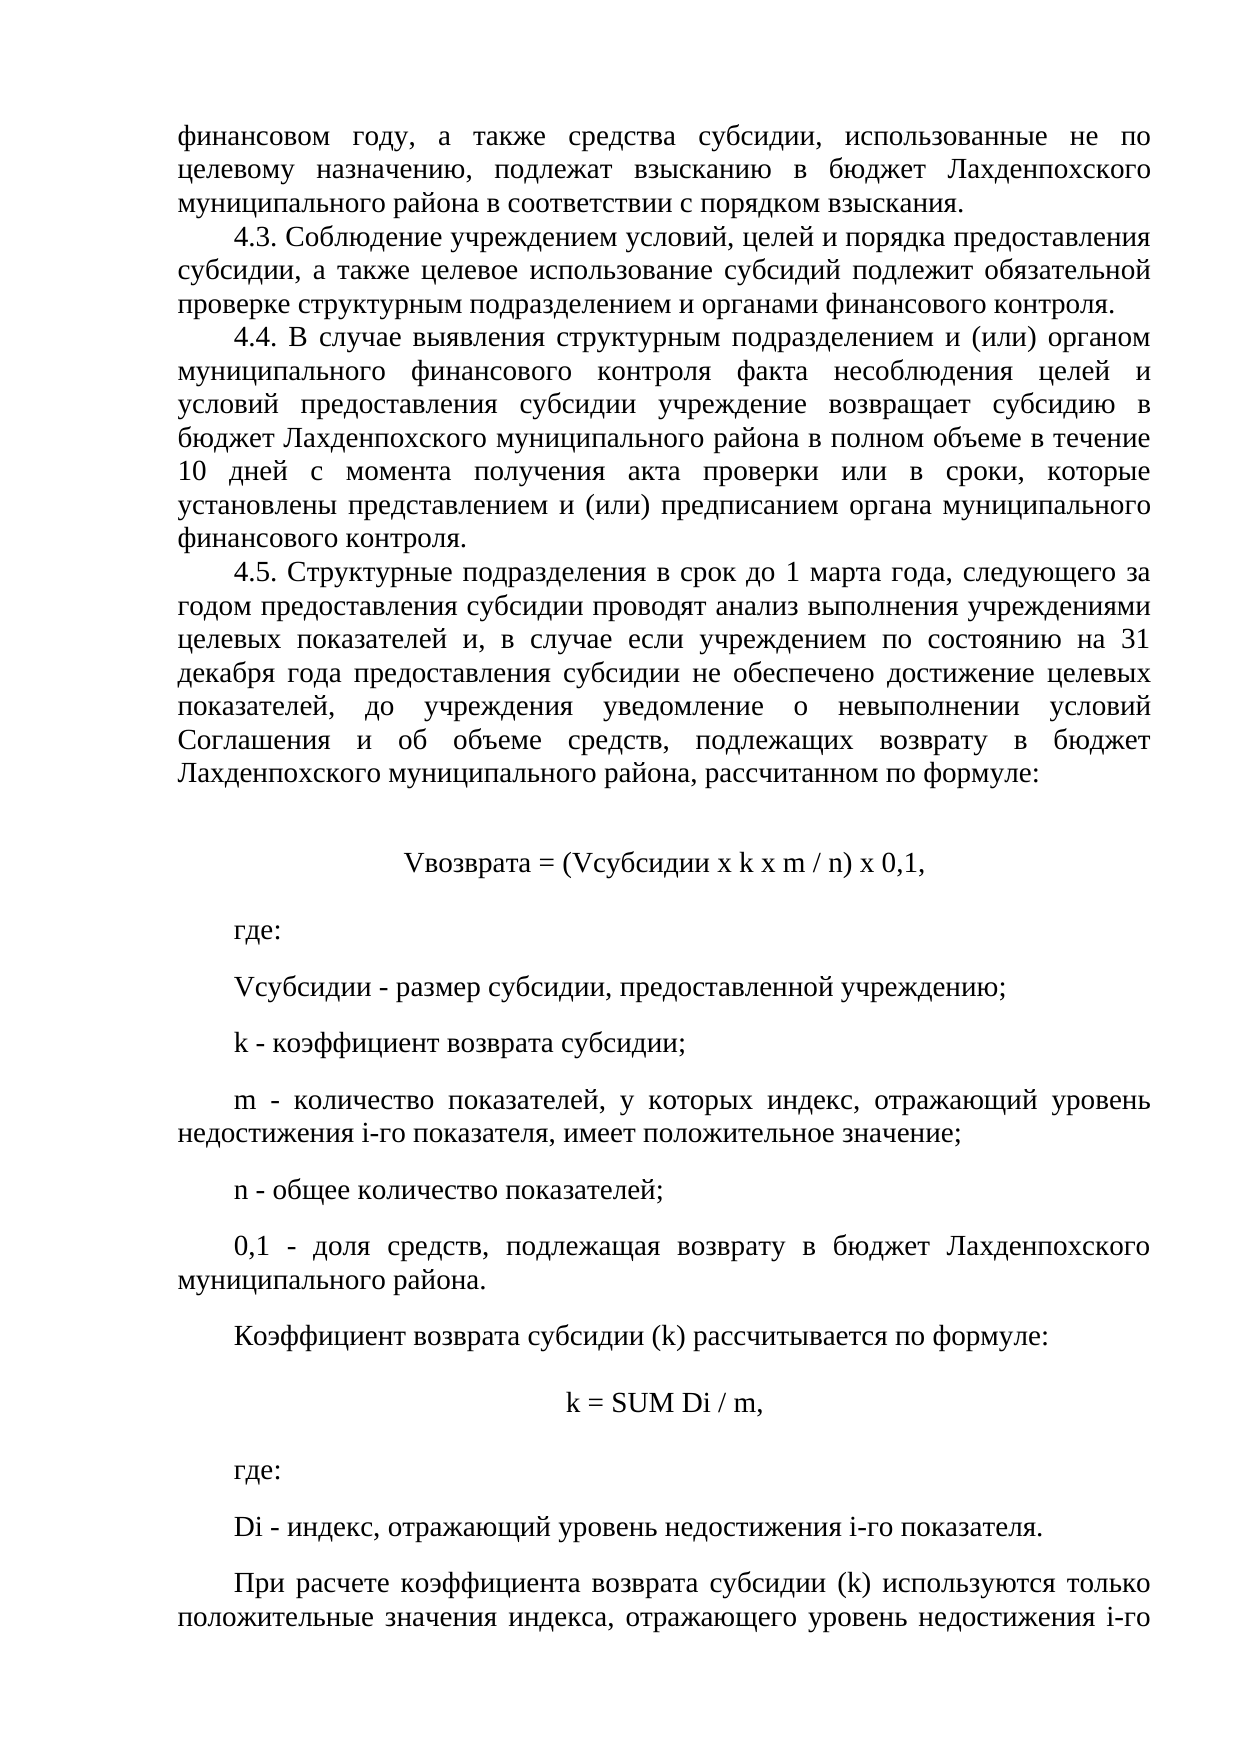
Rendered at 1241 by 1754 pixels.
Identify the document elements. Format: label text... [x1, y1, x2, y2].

text 4.3. Соблюдение учреждением условий, целей и порядка предоставления субсидии, а также целевое использование субсидий подлежит обязательной проверке структурным подразделением и органами финансового контроля. [177, 219, 1152, 319]
text Di - индекс, отражающий уровень недостижения i-го показателя. [177, 1509, 1152, 1542]
text 4.4. В случае выявления структурным подразделением и (или) органом муниципального финансового контроля факта несоблюдения целей и условий предоставления субсидии учреждение возвращает субсидию в бюджет Лахденпохского муниципального района в полном объеме в течение 10 дней с момента получения акта проверки или в сроки, которые установлены представлением и (или) предписанием органа муниципального финансового контроля. [177, 319, 1152, 554]
text n - общее количество показателей; [177, 1172, 1152, 1205]
text m - количество показателей, у которых индекс, отражающий уровень недостижения i-го показателя, имеет положительное значение; [177, 1082, 1152, 1149]
text Коэффициент возврата субсидии (k) рассчитывается по формуле: [177, 1318, 1152, 1352]
text k - коэффициент возврата субсидии; [177, 1025, 1152, 1059]
text 0,1 - доля средств, подлежащая возврату в бюджет Лахденпохского муниципального района. [177, 1228, 1152, 1295]
text 4.5. Структурные подразделения в срок до 1 марта года, следующего за годом предоставления субсидии проводят анализ выполнения учреждениями целевых показателей и, в случае если учреждением по состоянию на 31 декабря года предоставления субсидии не обеспечено достижение целевых показателей, до учреждения уведомление о невыполнении условий Соглашения и об объеме средств, подлежащих возврату в бюджет Лахденпохского муниципального района, рассчитанном по формуле: [177, 554, 1152, 789]
text Vвозврата = (Vсубсидии x k x m / n) x 0,1, [177, 845, 1152, 879]
text где: [177, 1452, 1152, 1486]
text где: [177, 912, 1152, 946]
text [177, 118, 1152, 219]
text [177, 1565, 1152, 1632]
text Vсубсидии - размер субсидии, предоставленной учреждению; [177, 969, 1152, 1002]
text k = SUM Di / m, [177, 1385, 1152, 1419]
